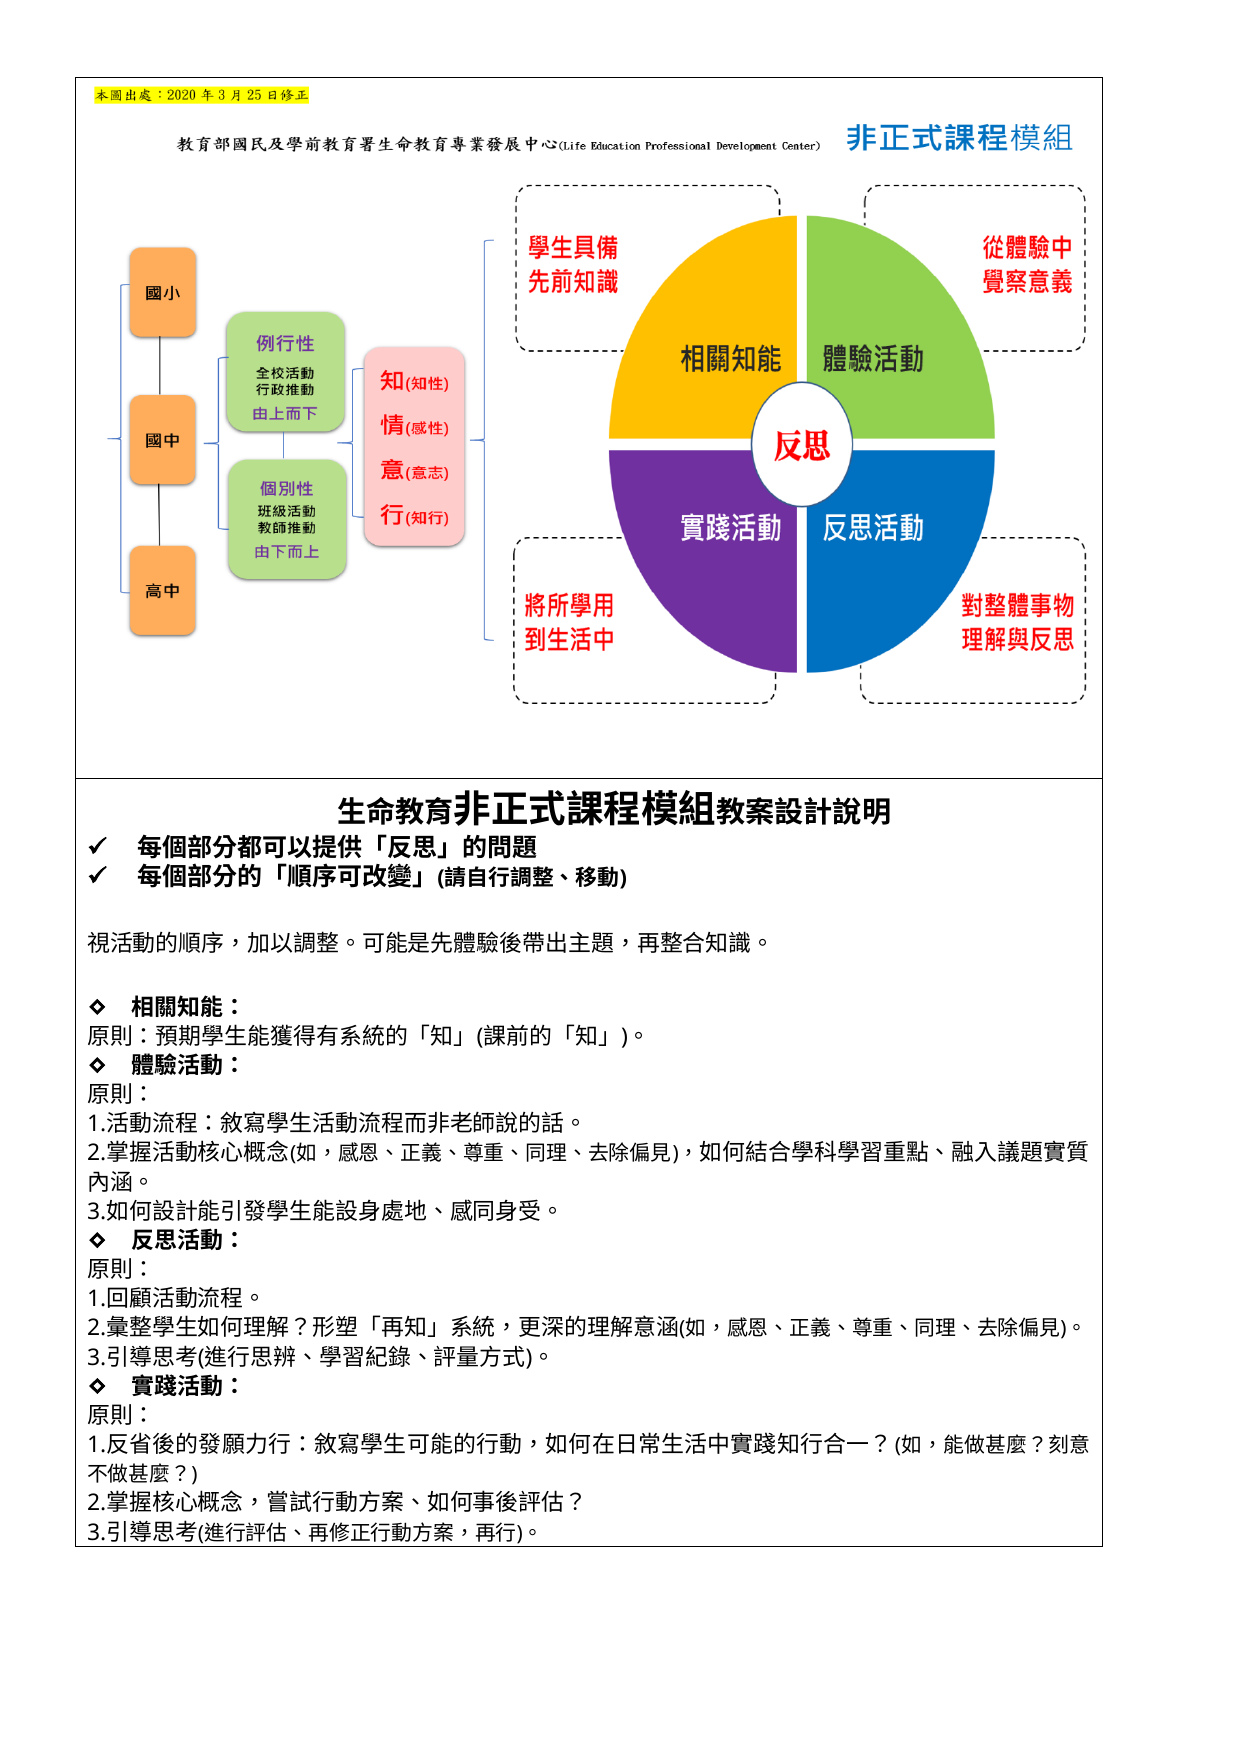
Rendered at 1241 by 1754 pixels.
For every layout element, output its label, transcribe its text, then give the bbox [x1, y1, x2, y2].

picture [86, 78, 1091, 711]
table_header [76, 78, 1102, 778]
table_cell 生命教育非正式課程模組教案設計說明 每個部分都可以提供「反思」的問題 每個部分的「順序可改變」(請自行調整、移動) 視活動的順序，加以調整。可能是先體驗後帶出主題，再整合知識。 相關知能： 原則：預期學生能獲得有系統的「知」(課前的「知」)。 體驗活動： 原則： 1.活動流程：敘寫學生活動流程而非老師說的話。 2.掌握活動核心概念(如，感恩、正義、尊重、同理、去除偏見)，如何結合學科學習重點、融入議題實質內涵。 3.如何設計能引發學生能設身處地、感同身受。 反思活動： 原則： 1.回顧活動流程。 2.彙整學生如何理解？形塑「再知」系統，更深的理解意涵(如，感恩、正義、尊重、同理、去除偏見)。 3.引導思考(進行思辨、學習紀錄、評量方式)。 實踐活動： 原則： 1.反省後的發願力行：敘寫學生可能的行動，如何在日常生活中實踐知行合一？(如，能做甚麼？刻意不做甚麼？) 2.掌握核心概念，嘗試行動方案、如何事後評估？ 3.引導思考(進行評估、再修正行動方案，再行)。 [76, 779, 1102, 1546]
